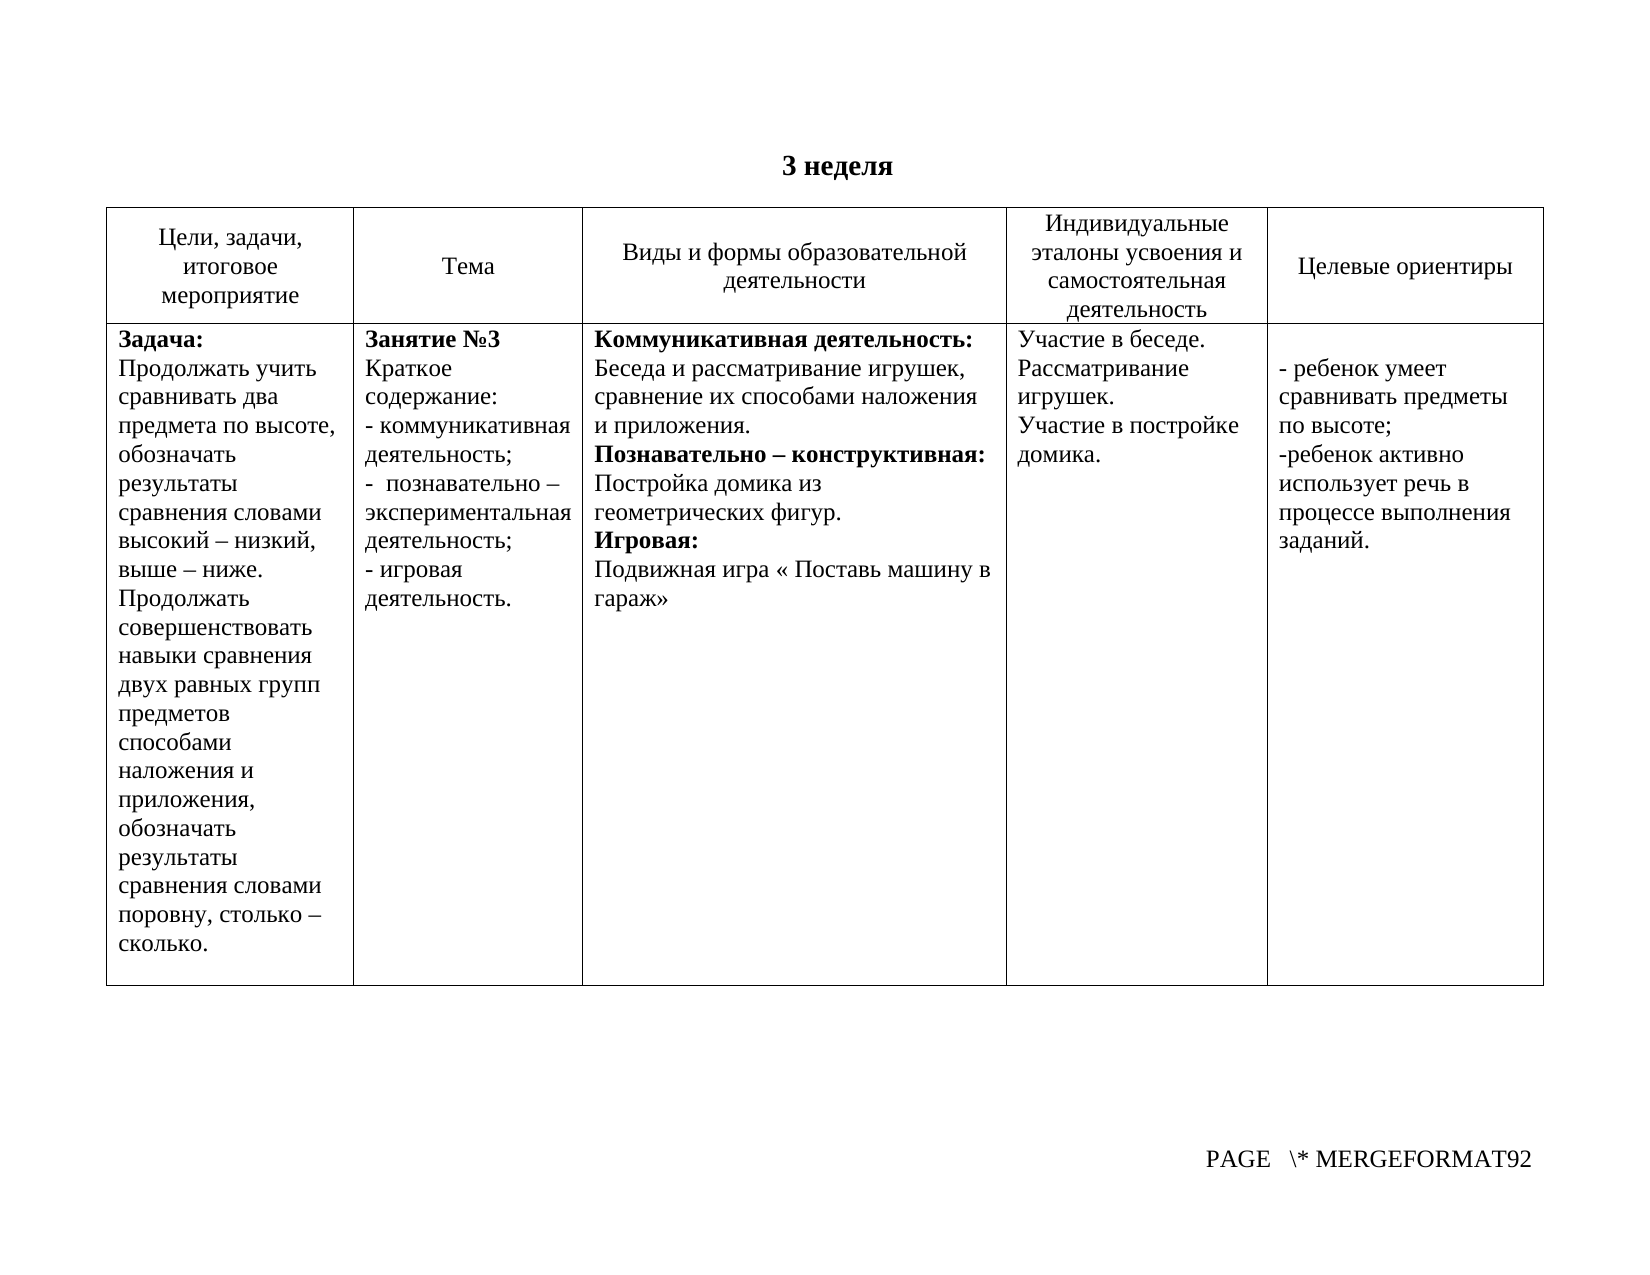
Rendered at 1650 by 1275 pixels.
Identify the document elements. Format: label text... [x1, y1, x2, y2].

table_cell Задача: Продолжать учить сравнивать два предмета по высоте, обозначать результаты сравнения словами высокий – низкий, выше – ниже. Продолжать совершенствовать навыки сравнения двух равных групп предметов способами наложения и приложения, обозначать результаты сравнения словами поровну, столько – сколько. [107, 324, 353, 985]
text 3 неделя [708, 148, 1532, 181]
table_header Целевые ориентиры [1268, 208, 1543, 323]
table_header Виды и формы образовательной деятельности [583, 208, 1006, 323]
table_header Индивидуальные эталоны усвоения и самостоятельная деятельность [1007, 208, 1267, 323]
table_header Цели, задачи, итоговое мероприятие [107, 208, 353, 323]
table_cell Участие в беседе. Рассматривание игрушек. Участие в постройке домика. [1007, 324, 1267, 985]
table_cell - ребенок умеет сравнивать предметы по высоте; -ребенок активно использует речь в процессе выполнения заданий. [1268, 324, 1543, 985]
table_header Тема [354, 208, 582, 323]
table_cell Занятие №3 Краткое содержание: - коммуникативная деятельность; - познавательно –экспериментальная деятельность; - игровая деятельность. [354, 324, 582, 985]
table_cell Коммуникативная деятельность: Беседа и рассматривание игрушек, сравнение их способами наложения и приложения. Познавательно – конструктивная: Постройка домика из геометрических фигур. Игровая: Подвижная игра « Поставь машину в гараж» [583, 324, 1006, 985]
